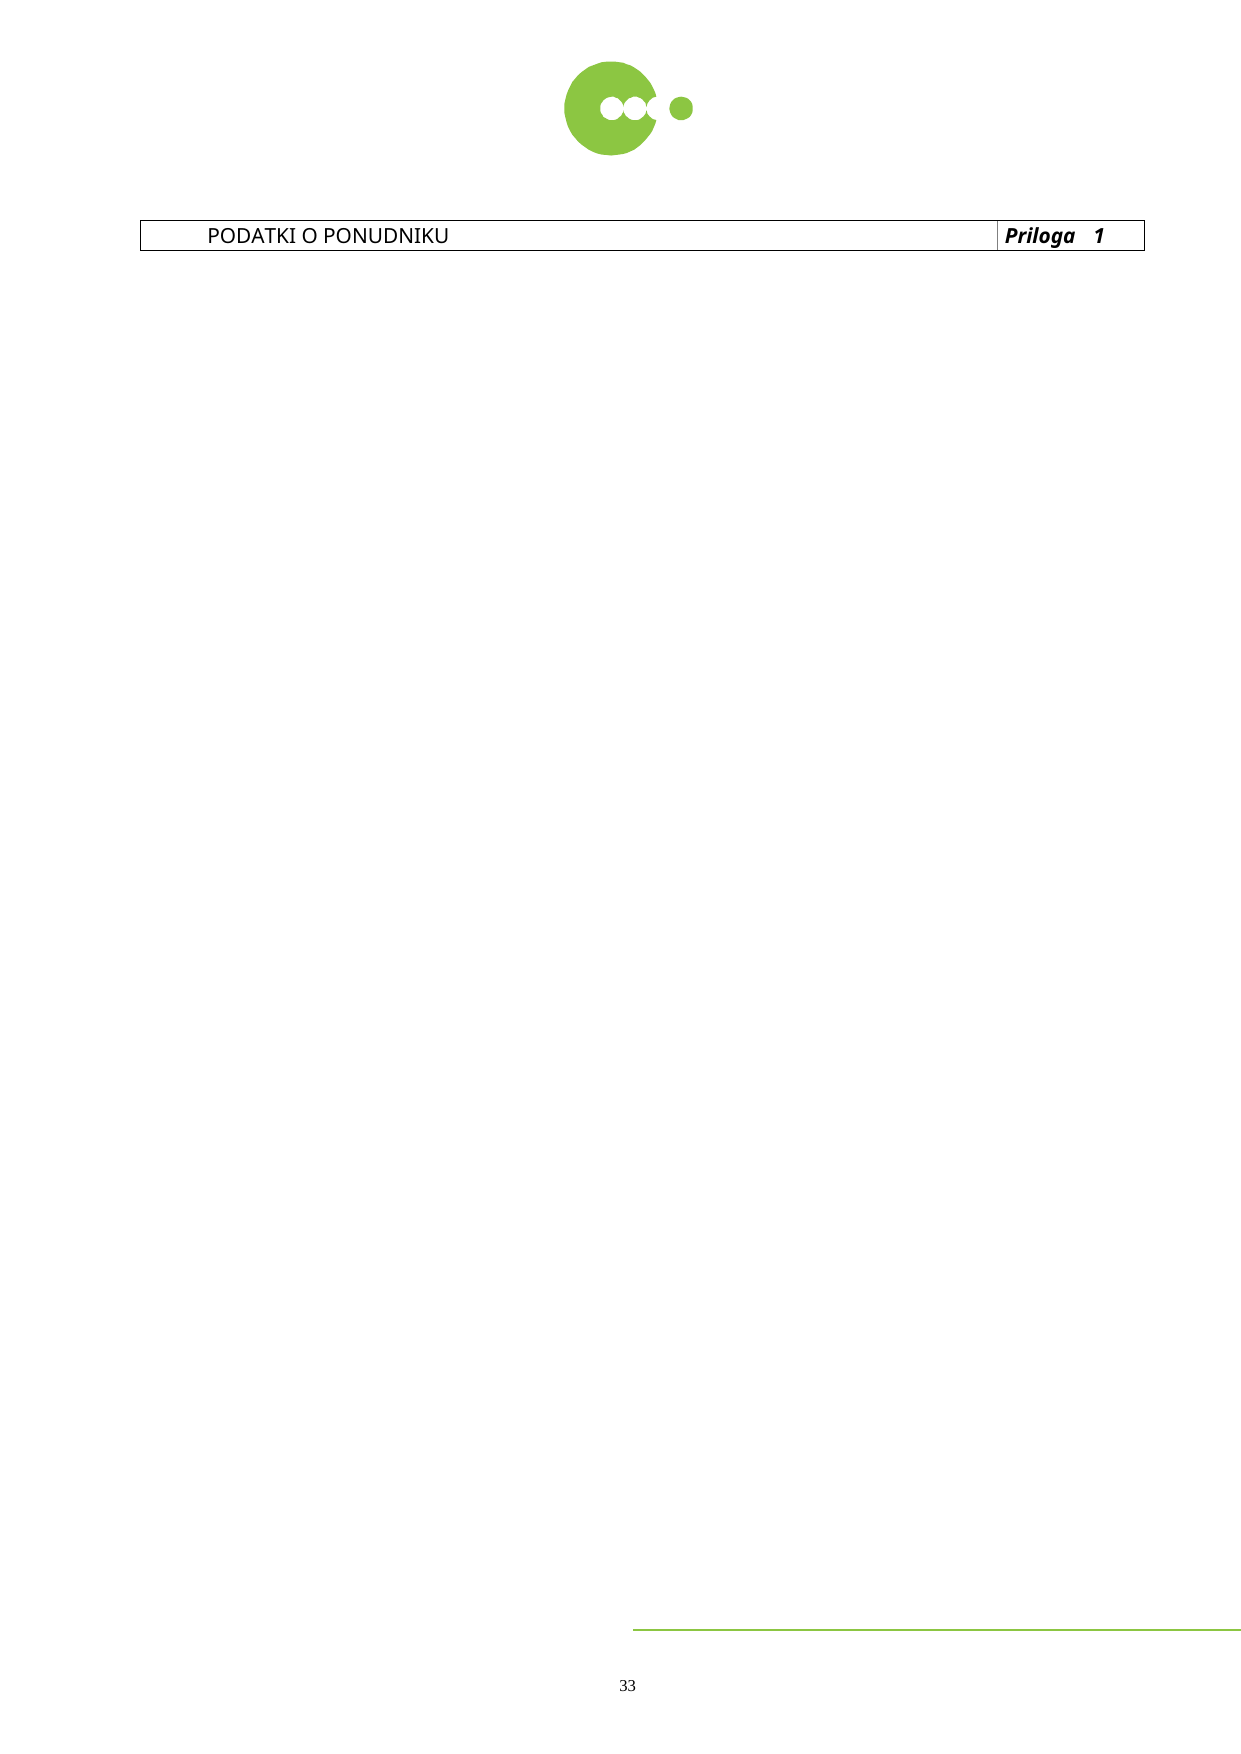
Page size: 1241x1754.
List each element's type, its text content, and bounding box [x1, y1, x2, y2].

table_header 1 [1086, 221, 1144, 250]
table_header PODATKI O PONUDNIKU [200, 221, 997, 250]
table_header Priloga [998, 221, 1086, 250]
table_header [141, 221, 200, 250]
